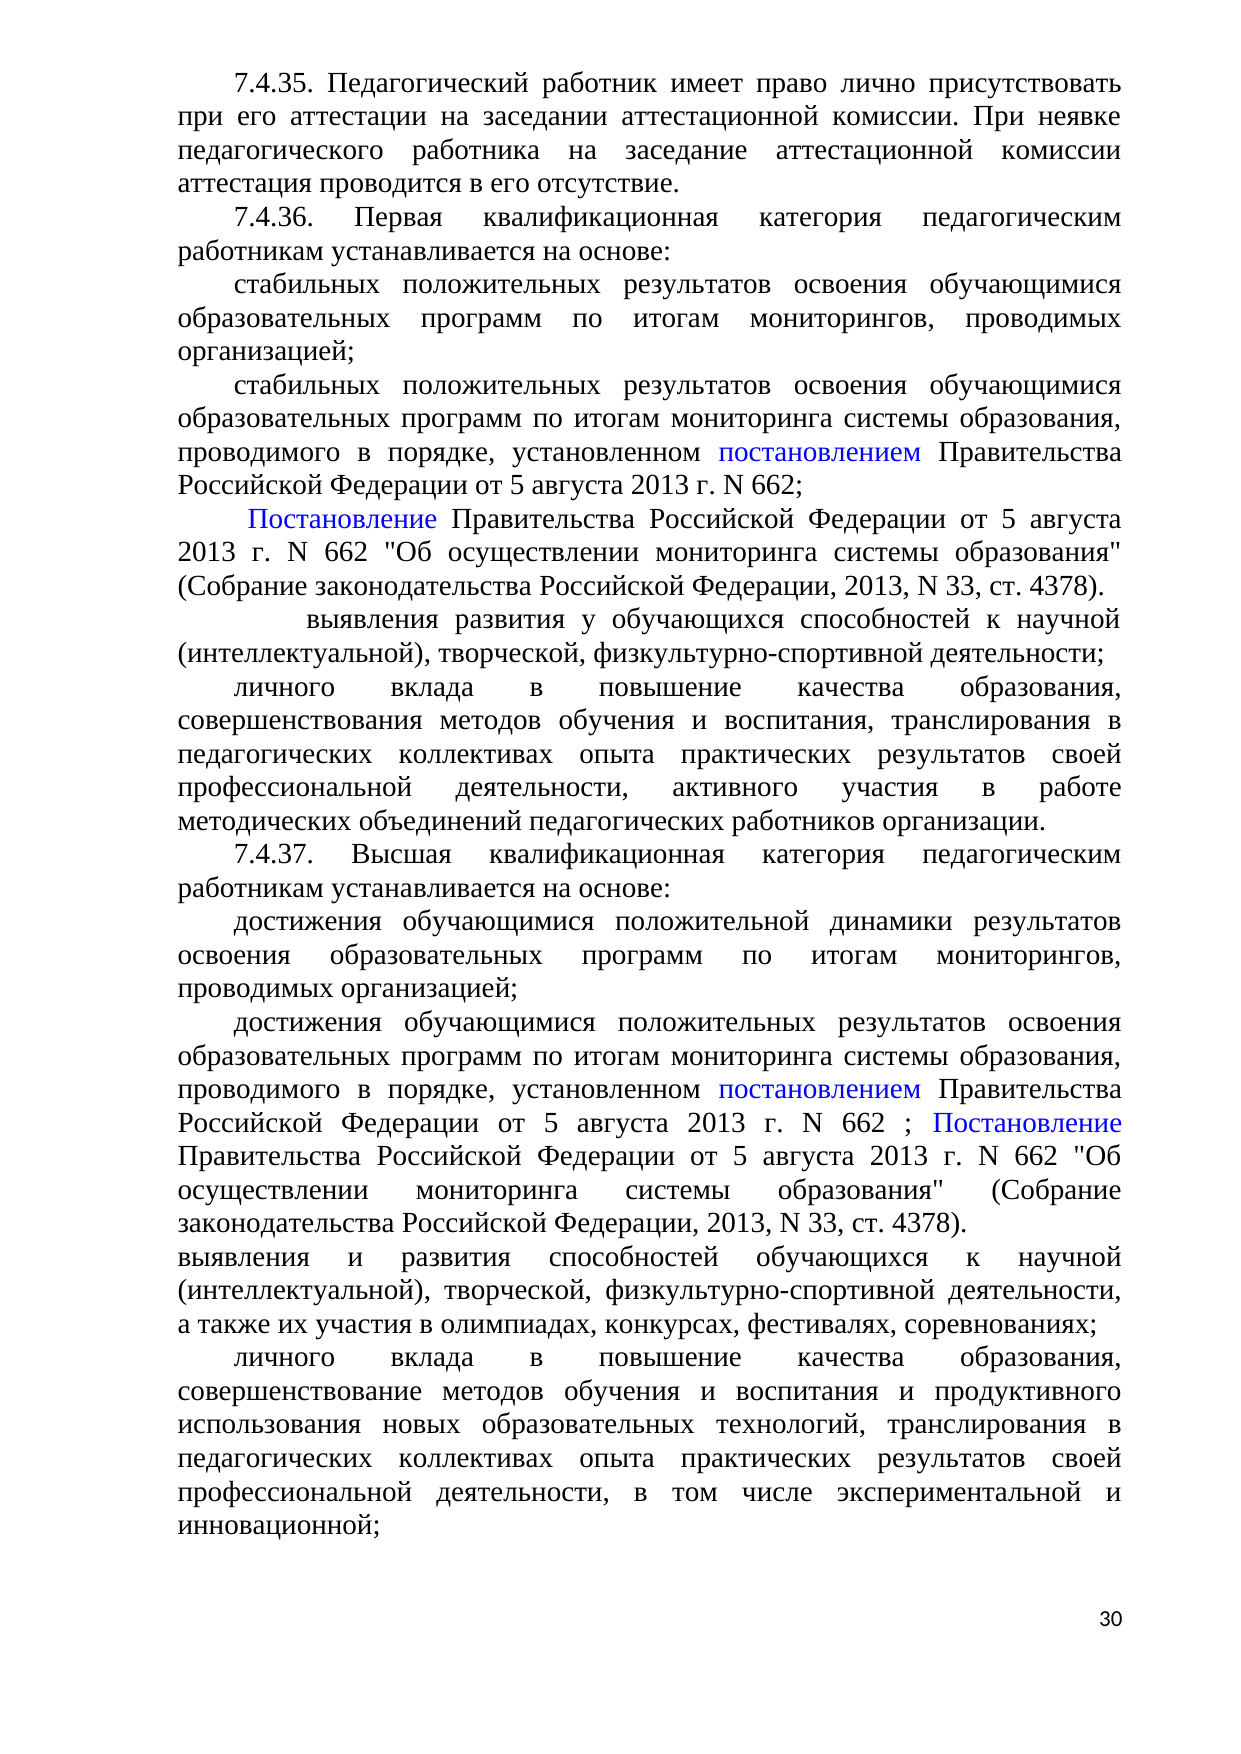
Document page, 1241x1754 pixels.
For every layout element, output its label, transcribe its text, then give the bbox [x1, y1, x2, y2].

text Постановление Правительства Российской Федерации от 5 августа . N 662 "Об осуществлении мониторинга системы образования" (Собрание законодательства Российской Федерации, 2013, N 33, ст. 4378). [177, 501, 1122, 602]
text выявления и развития способностей обучающихся к научной (интеллектуальной), творческой, физкультурно-спортивной деятельности, а также их участия в олимпиадах, конкурсах, фестивалях, соревнованиях; [177, 1239, 1122, 1339]
text личного вклада в повышение качества образования, совершенствования методов обучения и воспитания, транслирования в педагогических коллективах опыта практических результатов своей профессиональной деятельности, активного участия в работе методических объединений педагогических работников организации. [177, 669, 1122, 836]
text стабильных положительных результатов освоения обучающимися образовательных программ по итогам мониторингов, проводимых организацией; [177, 266, 1122, 367]
text 7.4.36. Первая квалификационная категория педагогическим работникам устанавливается на основе: [177, 199, 1122, 266]
text достижения обучающимися положительной динамики результатов освоения образовательных программ по итогам мониторингов, проводимых организацией; [177, 903, 1122, 1004]
text достижения обучающимися положительных результатов освоения образовательных программ по итогам мониторинга системы образования, проводимого в порядке, установленном постановлением Правительства Российской Федерации от 5 августа . N 662 ; Постановление Правительства Российской Федерации от 5 августа . N 662 "Об осуществлении мониторинга системы образования" (Собрание законодательства Российской Федерации, 2013, N 33, ст. 4378). [177, 1004, 1122, 1239]
text 7.4.37. Высшая квалификационная категория педагогическим работникам устанавливается на основе: [177, 836, 1122, 903]
text выявления развития у обучающихся способностей к научной (интеллектуальной), творческой, физкультурно-спортивной деятельности; [177, 602, 1122, 669]
text 7.4.35. Педагогический работник имеет право лично присутствовать при его аттестации на заседании аттестационной комиссии. При неявке педагогического работника на заседание аттестационной комиссии аттестация проводится в его отсутствие. [177, 65, 1122, 199]
text личного вклада в повышение качества образования, совершенствование методов обучения и воспитания и продуктивного использования новых образовательных технологий, транслирования в педагогических коллективах опыта практических результатов своей профессиональной деятельности, в том числе экспериментальной и инновационной; [177, 1339, 1122, 1541]
text стабильных положительных результатов освоения обучающимися образовательных программ по итогам мониторинга системы образования, проводимого в порядке, установленном постановлением Правительства Российской Федерации от 5 августа . N 662; [177, 367, 1122, 501]
